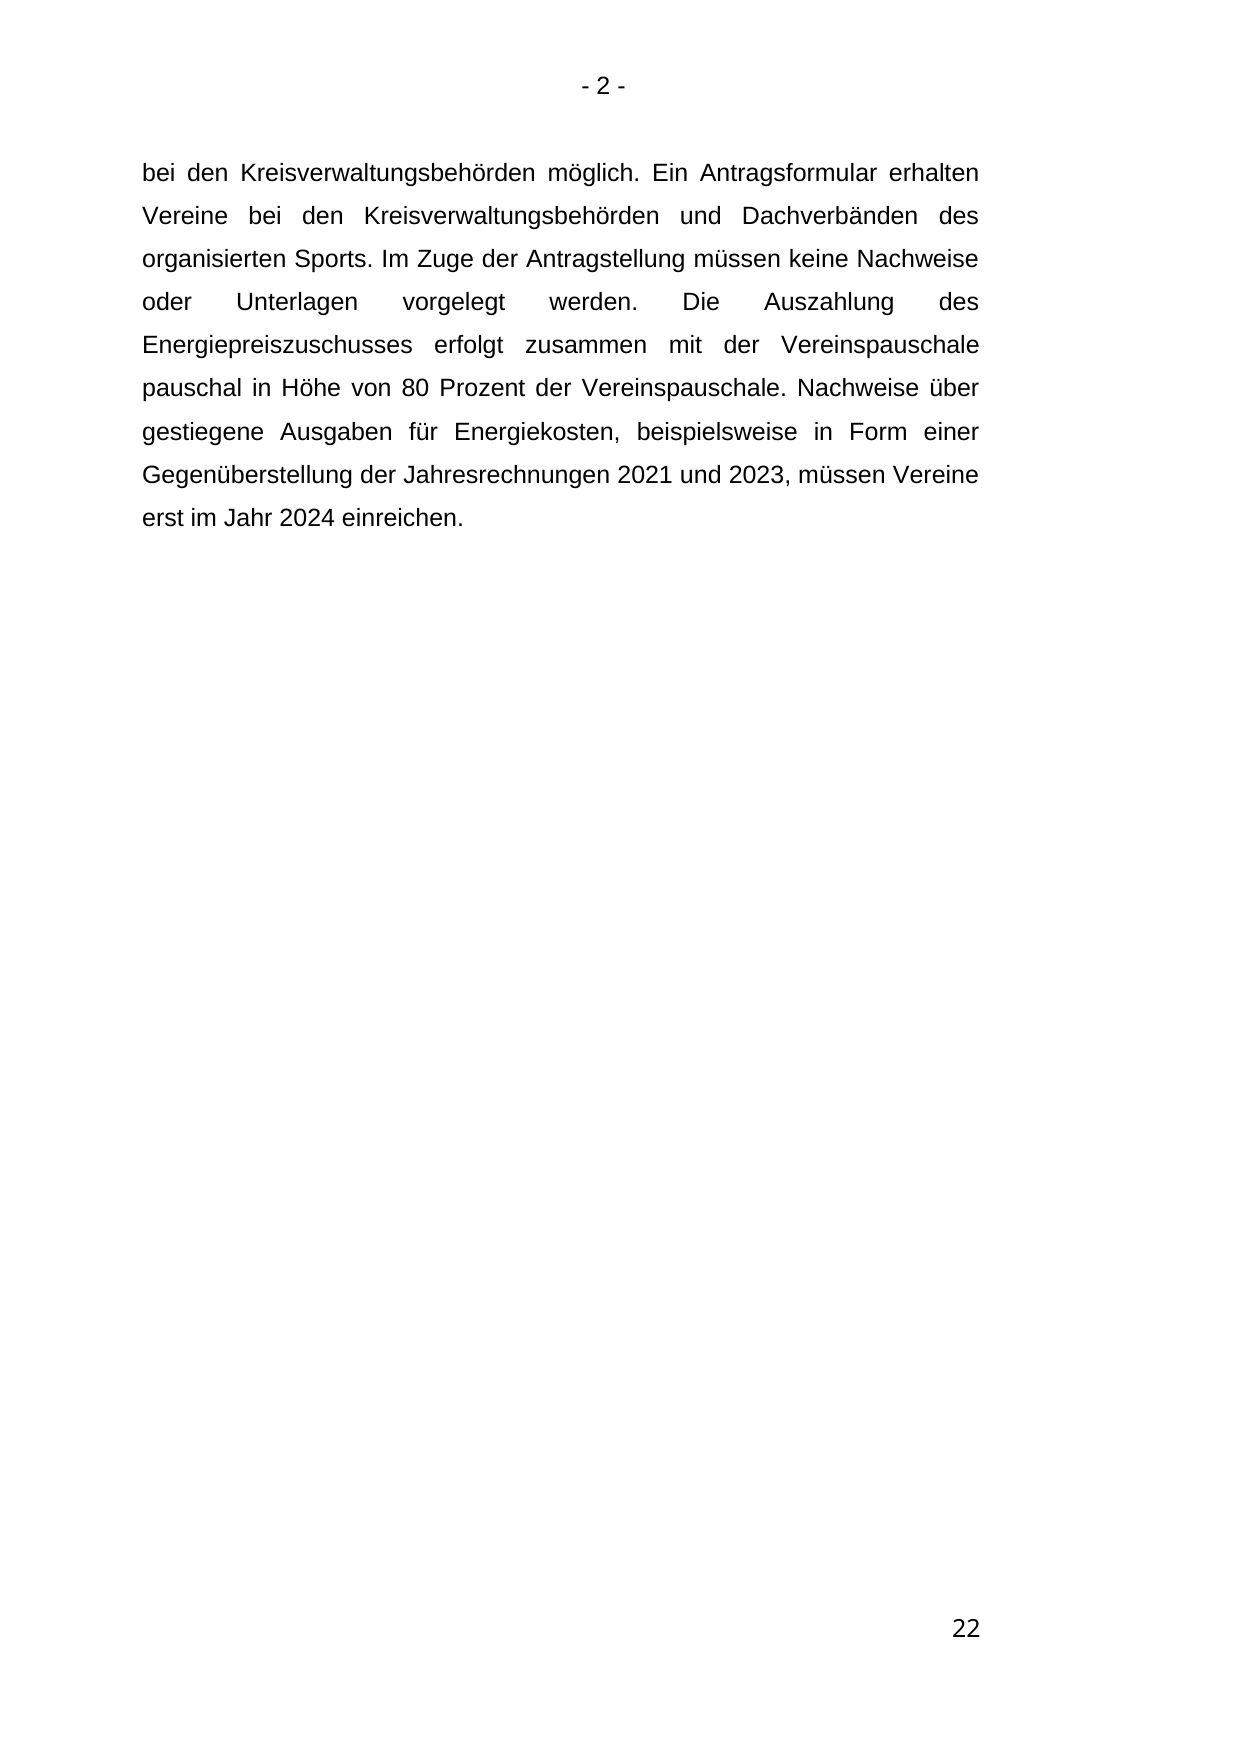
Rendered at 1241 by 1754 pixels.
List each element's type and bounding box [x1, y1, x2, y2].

text [142, 158, 980, 531]
